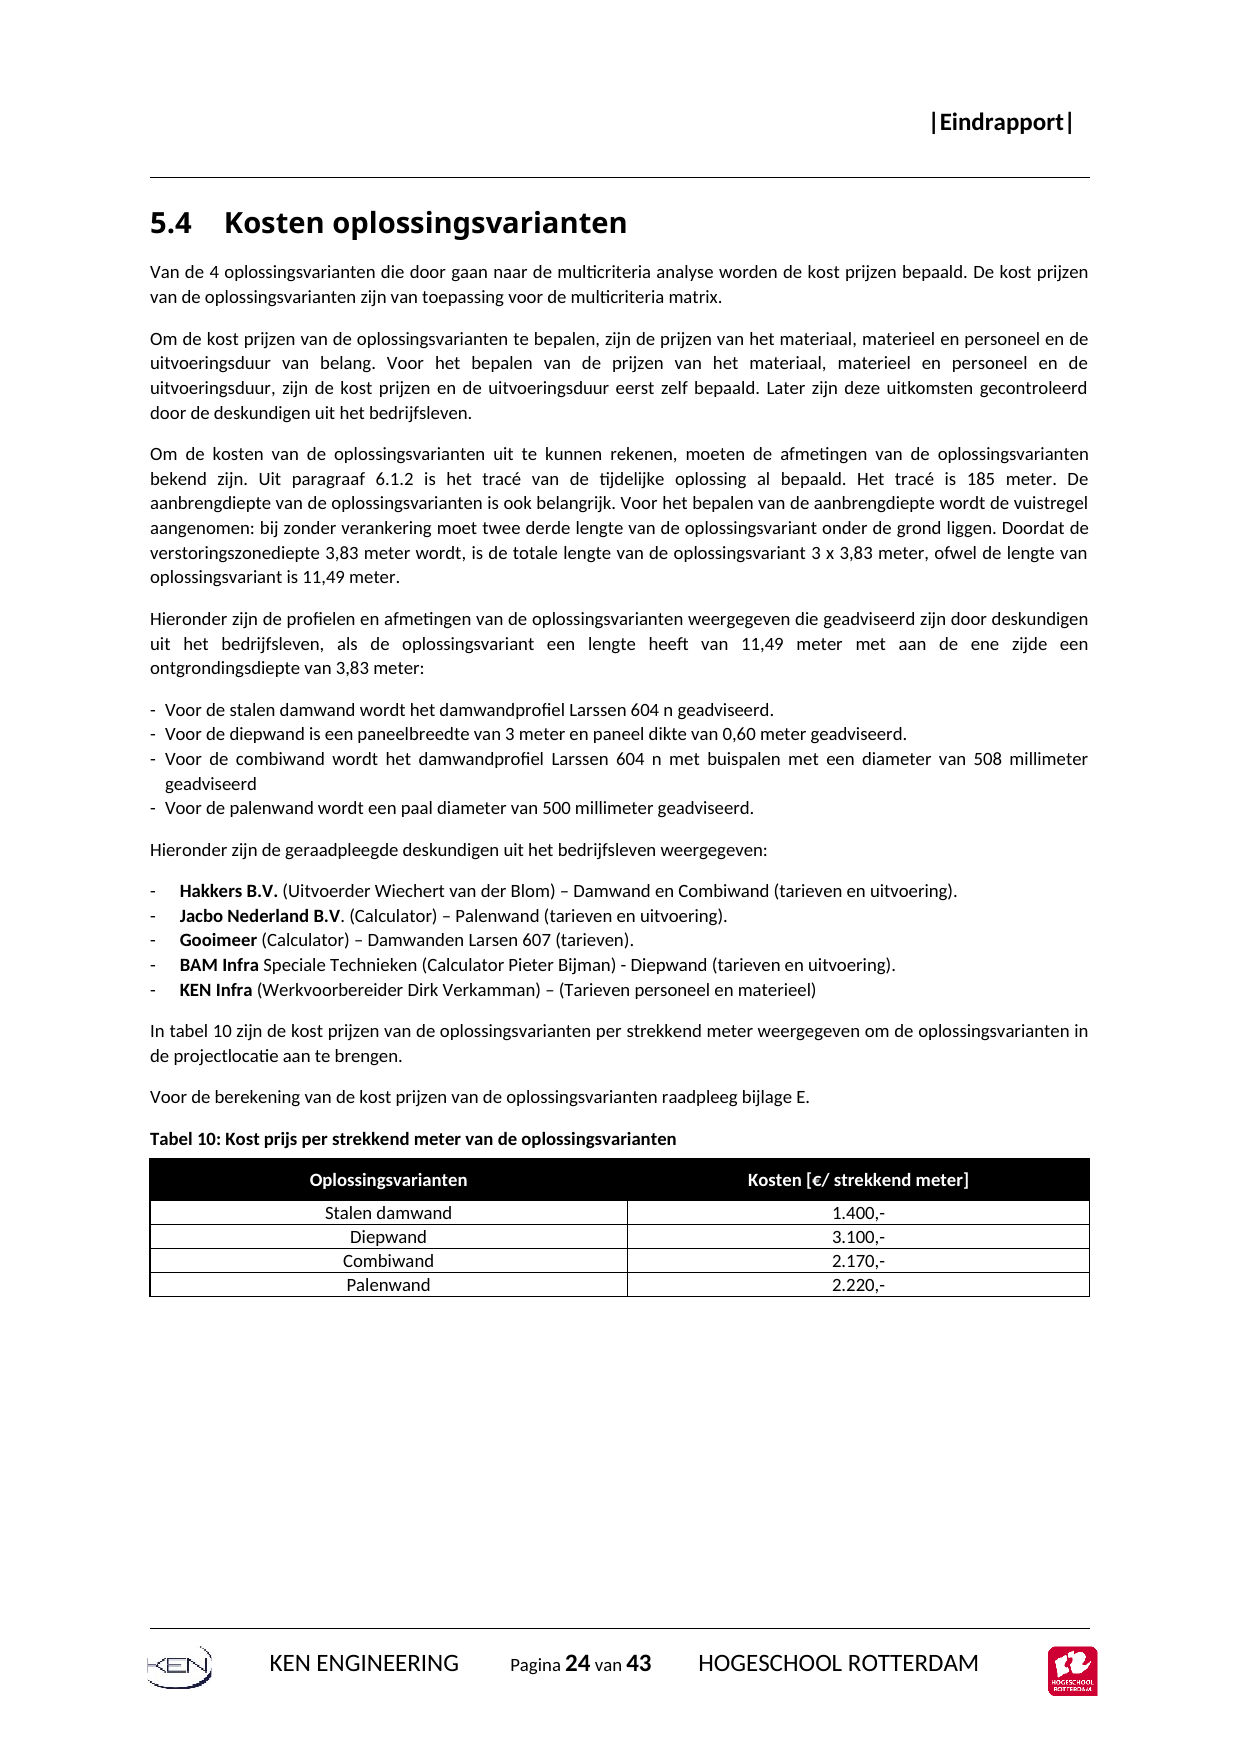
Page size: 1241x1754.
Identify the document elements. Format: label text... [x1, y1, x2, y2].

text In tabel 10 zijn de kost prijzen van de oplossingsvarianten per strekkend meter weergegeven om de oplossingsvarianten in de projectlocatie aan te brengen. [150, 1019, 1090, 1067]
table_cell 3.100,- [628, 1225, 1089, 1248]
text Tabel 10: Kost prijs per strekkend meter van de oplossingsvarianten [150, 1127, 1090, 1149]
text Voor de berekening van de kost prijzen van de oplossingsvarianten raadpleeg bijlage E. [150, 1085, 1090, 1108]
list Voor de combiwand wordt het damwandprofiel Larssen 604 n met buispalen met een diameter van 508 millimeter geadviseerd [150, 747, 1090, 795]
table_header Kosten [€/ strekkend meter] [628, 1159, 1089, 1200]
picture [1043, 1641, 1102, 1701]
text Om de kosten van de oplossingsvarianten uit te kunnen rekenen, moeten de afmetingen van de oplossingsvarianten bekend zijn. Uit paragraaf 6.1.2 is het tracé van de tijdelijke oplossing al bepaald. Het tracé is 185 meter. De aanbrengdiepte van de oplossingsvarianten is ook belangrijk. Voor het bepalen van de aanbrengdiepte wordt de vuistregel aangenomen: bij zonder verankering moet twee derde lengte van de oplossingsvariant onder de grond liggen. Doordat de verstoringszonediepte 3,83 meter wordt, is de totale lengte van de oplossingsvariant 3 x 3,83 meter, ofwel de lengte van oplossingsvariant is 11,49 meter. [150, 442, 1090, 588]
table_header Oplossingsvarianten [151, 1159, 627, 1200]
text Hieronder zijn de geraadpleegde deskundigen uit het bedrijfsleven weergegeven: [150, 838, 1090, 861]
list BAM Infra Speciale Technieken (Calculator Pieter Bijman) - Diepwand (tarieven en uitvoering). [150, 953, 1090, 976]
list KEN Infra (Werkvoorbereider Dirk Verkamman) – (Tarieven personeel en materieel) [150, 978, 1090, 1001]
table_cell 2.170,- [628, 1249, 1089, 1272]
table_cell 1.400,- [628, 1201, 1089, 1224]
text Hieronder zijn de profielen en afmetingen van de oplossingsvarianten weergegeven die geadviseerd zijn door deskundigen uit het bedrijfsleven, als de oplossingsvariant een lengte heeft van 11,49 meter met aan de ene zijde een ontgrondingsdiepte van 3,83 meter: [150, 607, 1090, 679]
table_cell Combiwand [151, 1249, 627, 1272]
list Voor de stalen damwand wordt het damwandprofiel Larssen 604 n geadviseerd. [150, 698, 1090, 721]
table_cell Palenwand [151, 1273, 627, 1296]
table_cell Diepwand [151, 1225, 627, 1248]
list Hakkers B.V. (Uitvoerder Wiechert van der Blom) – Damwand en Combiwand (tarieven en uitvoering). [150, 879, 1090, 902]
table_cell 2.220,- [628, 1273, 1089, 1296]
picture [145, 1646, 212, 1692]
table_cell Stalen damwand [151, 1201, 627, 1224]
text Om de kost prijzen van de oplossingsvarianten te bepalen, zijn de prijzen van het materiaal, materieel en personeel en de uitvoeringsduur van belang. Voor het bepalen van de prijzen van het materiaal, materieel en personeel en de uitvoeringsduur, zijn de kost prijzen en de uitvoeringsduur eerst zelf bepaald. Later zijn deze uitkomsten gecontroleerd door de deskundigen uit het bedrijfsleven. [150, 327, 1090, 424]
list Voor de diepwand is een paneelbreedte van 3 meter en paneel dikte van 0,60 meter geadviseerd. [150, 722, 1090, 745]
list Voor de palenwand wordt een paal diameter van 500 millimeter geadviseerd. [150, 796, 1090, 819]
subtitle Kosten oplossingsvarianten [150, 203, 1090, 242]
list Jacbo Nederland B.V. (Calculator) – Palenwand (tarieven en uitvoering). [150, 904, 1090, 927]
list Gooimeer (Calculator) – Damwanden Larsen 607 (tarieven). [150, 928, 1090, 951]
text Van de 4 oplossingsvarianten die door gaan naar de multicriteria analyse worden de kost prijzen bepaald. De kost prijzen van de oplossingsvarianten zijn van toepassing voor de multicriteria matrix. [150, 261, 1090, 308]
